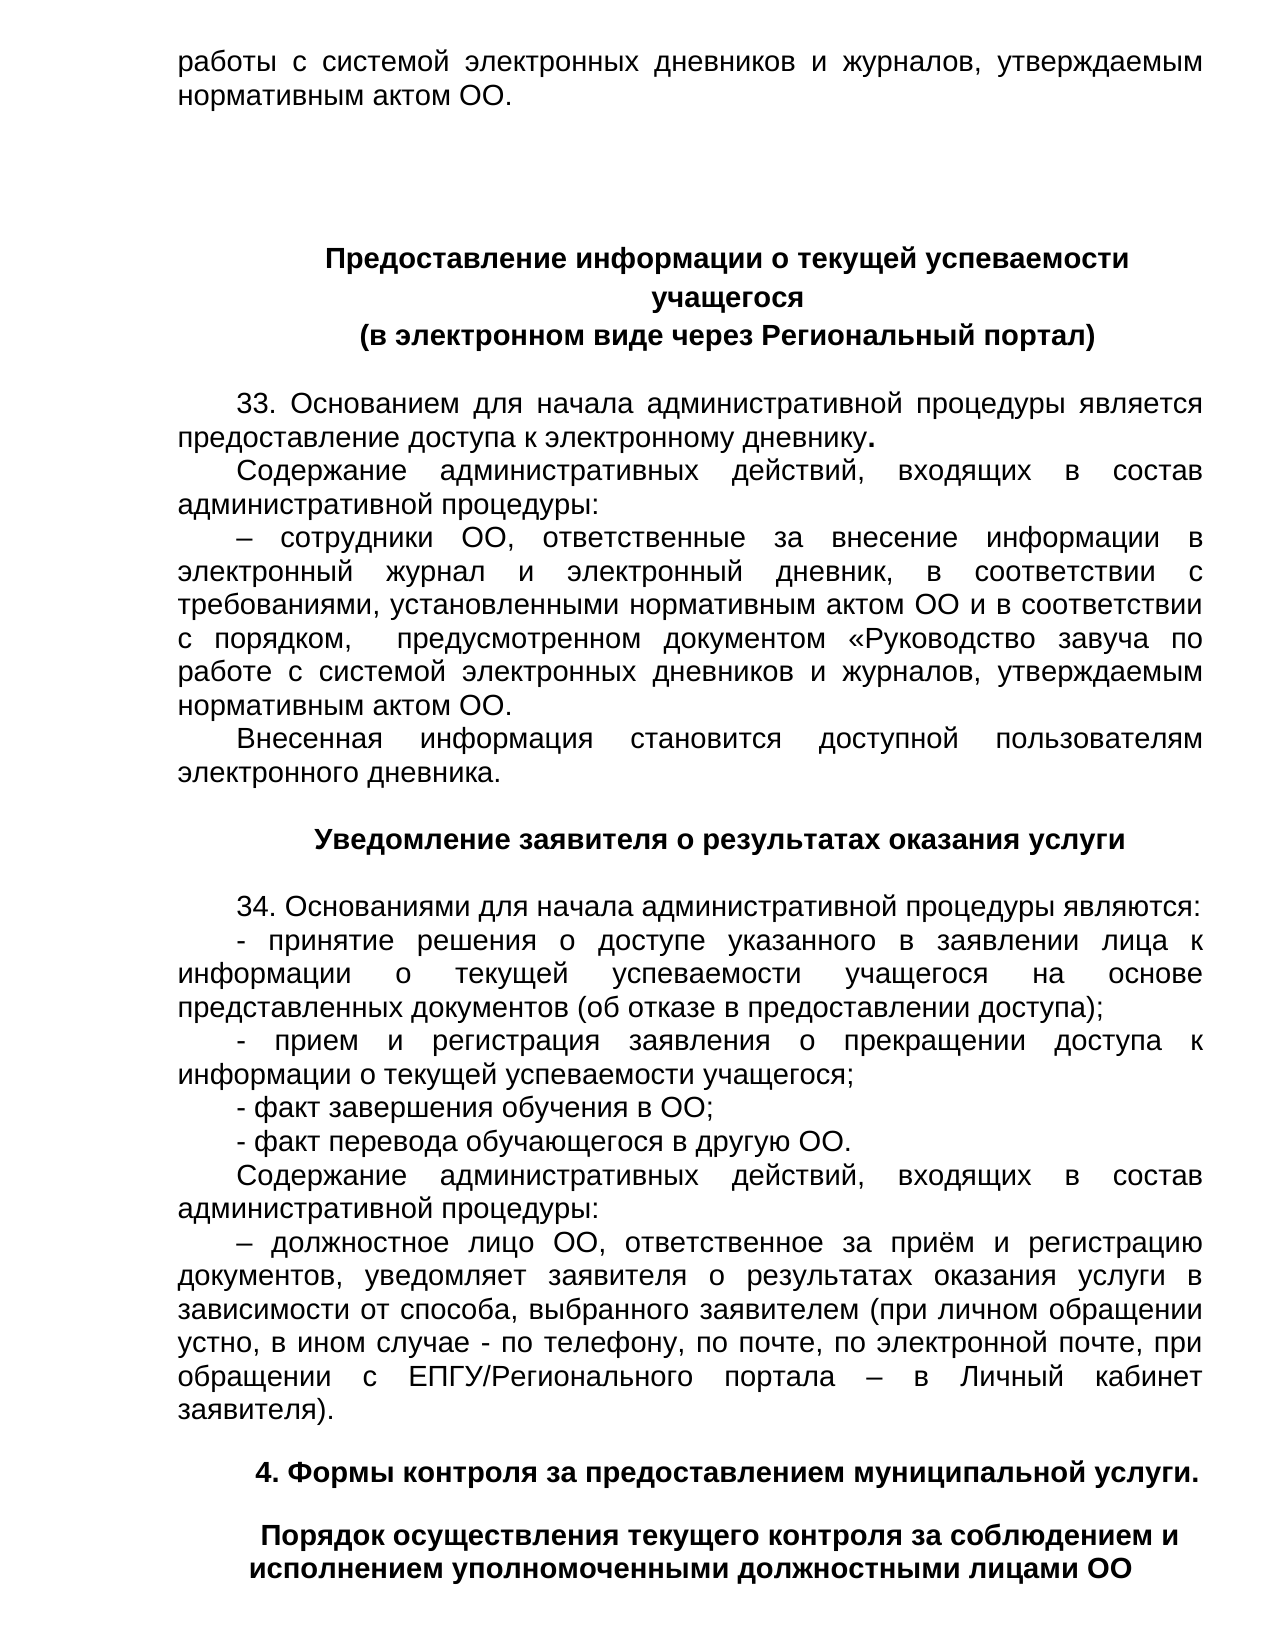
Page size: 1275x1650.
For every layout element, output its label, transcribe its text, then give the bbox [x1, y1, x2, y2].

text – сотрудники ОО, ответственные за внесение информации в электронный журнал и электронный дневник, в соответствии с требованиями, установленными нормативным актом ОО и в соответствии с порядком, предусмотренном документом «Руководство завуча по работе с системой электронных дневников и журналов, утверждаемым нормативным актом ОО. [177, 520, 1204, 721]
text 33. Основанием для начала административной процедуры является предоставление доступа к электронному дневнику. [177, 386, 1204, 453]
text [177, 44, 1204, 111]
text Внесенная информация становится доступной пользователям электронного дневника. [177, 721, 1204, 788]
text - прием и регистрация заявления о прекращении доступа к информации о текущей успеваемости учащегося; [177, 1023, 1204, 1090]
text - факт завершения обучения в ОО; [177, 1090, 1204, 1124]
text - принятие решения о доступе указанного в заявлении лица к информации о текущей успеваемости учащегося на основе представленных документов (об отказе в предоставлении доступа); [177, 923, 1204, 1023]
text - факт перевода обучающегося в другую ОО. [177, 1124, 1204, 1157]
text Уведомление заявителя о результатах оказания услуги [177, 822, 1204, 856]
text Содержание административных действий, входящих в состав административной процедуры: [177, 1157, 1204, 1224]
text – должностное лицо ОО, ответственное за приём и регистрацию документов, уведомляет заявителя о результатах оказания услуги в зависимости от способа, выбранного заявителем (при личном обращении устно, в ином случае - по телефону, по почте, по электронной почте, при обращении с ЕПГУ/Регионального портала – в Личный кабинет заявителя). [177, 1224, 1204, 1426]
text Содержание административных действий, входящих в состав административной процедуры: [177, 453, 1204, 520]
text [177, 1518, 1204, 1585]
text Предоставление информации о текущей успеваемости учащегося (в электронном виде через Региональный портал) [251, 241, 1204, 352]
text 34. Основаниями для начала административной процедуры являются: [177, 889, 1204, 923]
text 4. Формы контроля за предоставлением муниципальной услуги. [177, 1455, 1204, 1488]
